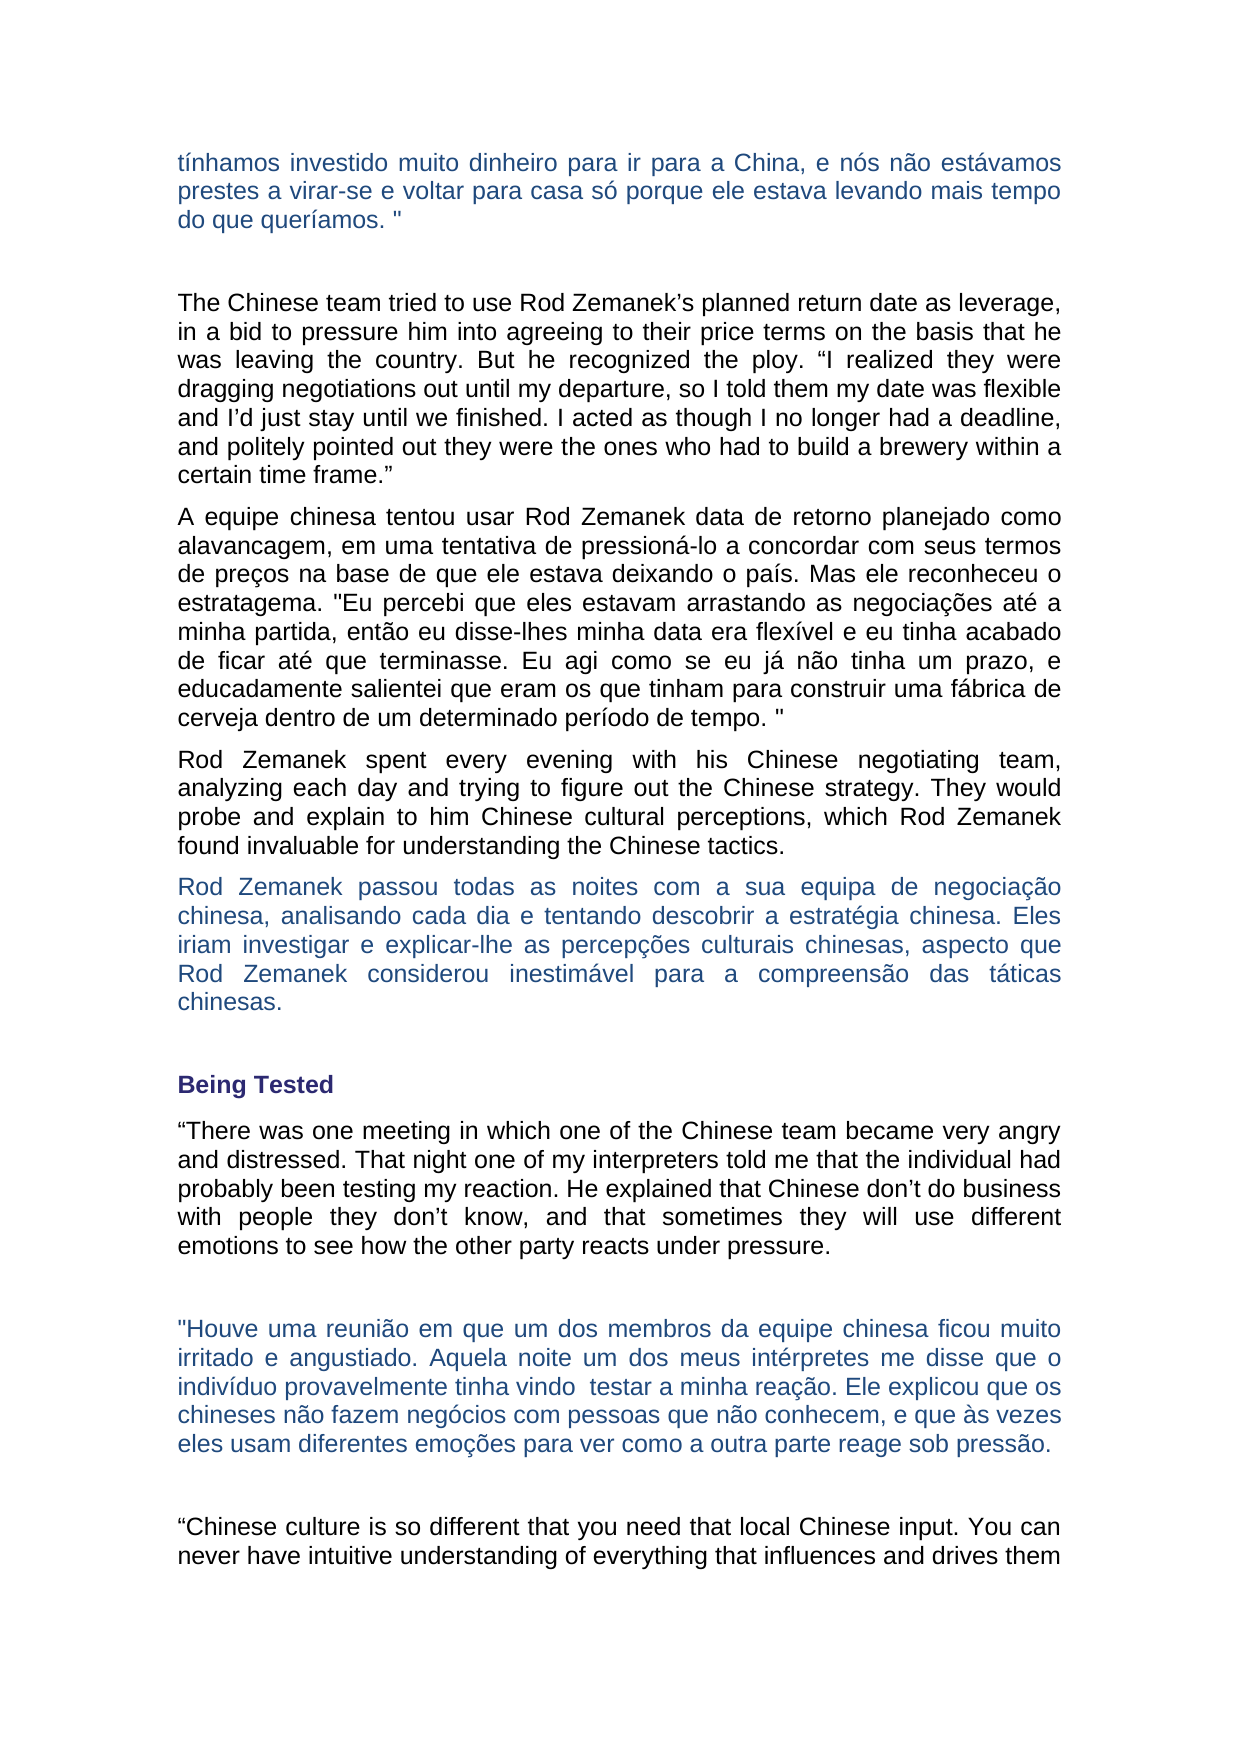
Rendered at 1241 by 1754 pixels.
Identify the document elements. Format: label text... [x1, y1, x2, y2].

text The Chinese team tried to use Rod Zemanek’s planned return date as leverage, in a bid to pressure him into agreeing to their price terms on the basis that he was leaving the country. But he recognized the ploy. “I realized they were dragging negotiations out until my departure, so I told them my date was flexible and I’d just stay until we finished. I acted as though I no longer had a deadline, and politely pointed out they were the ones who had to build a brewery within a certain time frame.” [177, 288, 1063, 489]
text Rod Zemanek passou todas as noites com a sua equipa de negociação chinesa, analisando cada dia e tentando descobrir a estratégia chinesa. Eles iriam investigar e explicar-lhe as percepções culturais chinesas, aspecto que Rod Zemanek considerou inestimável para a compreensão das táticas chinesas. [177, 872, 1063, 1016]
text “There was one meeting in which one of the Chinese team became very angry and distressed. That night one of my interpreters told me that the individual had probably been testing my reaction. He explained that Chinese don’t do business with people they don’t know, and that sometimes they will use different emotions to see how the other party reacts under pressure. [177, 1116, 1063, 1260]
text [177, 148, 1063, 234]
text A equipe chinesa tentou usar Rod Zemanek data de retorno planejado como alavancagem, em uma tentativa de pressioná-lo a concordar com seus termos de preços na base de que ele estava deixando o país. Mas ele reconheceu o estratagema. "Eu percebi que eles estavam arrastando as negociações até a minha partida, então eu disse-lhes minha data era flexível e eu tinha acabado de ficar até que terminasse. Eu agi como se eu já não tinha um prazo, e educadamente salientei que eram os que tinham para construir uma fábrica de cerveja dentro de um determinado período de tempo. " [177, 502, 1063, 732]
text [177, 1512, 1063, 1569]
text "Houve uma reunião em que um dos membros da equipe chinesa ficou muito irritado e angustiado. Aquela noite um dos meus intérpretes me disse que o indivíduo provavelmente tinha vindo testar a minha reação. Ele explicou que os chineses não fazem negócios com pessoas que não conhecem, e que às vezes eles usam diferentes emoções para ver como a outra parte reage sob pressão. [177, 1314, 1063, 1458]
text Rod Zemanek spent every evening with his Chinese negotiating team, analyzing each day and trying to figure out the Chinese strategy. They would probe and explain to him Chinese cultural perceptions, which Rod Zemanek found invaluable for understanding the Chinese tactics. [177, 745, 1063, 860]
subtitle Being Tested [177, 1070, 1063, 1099]
